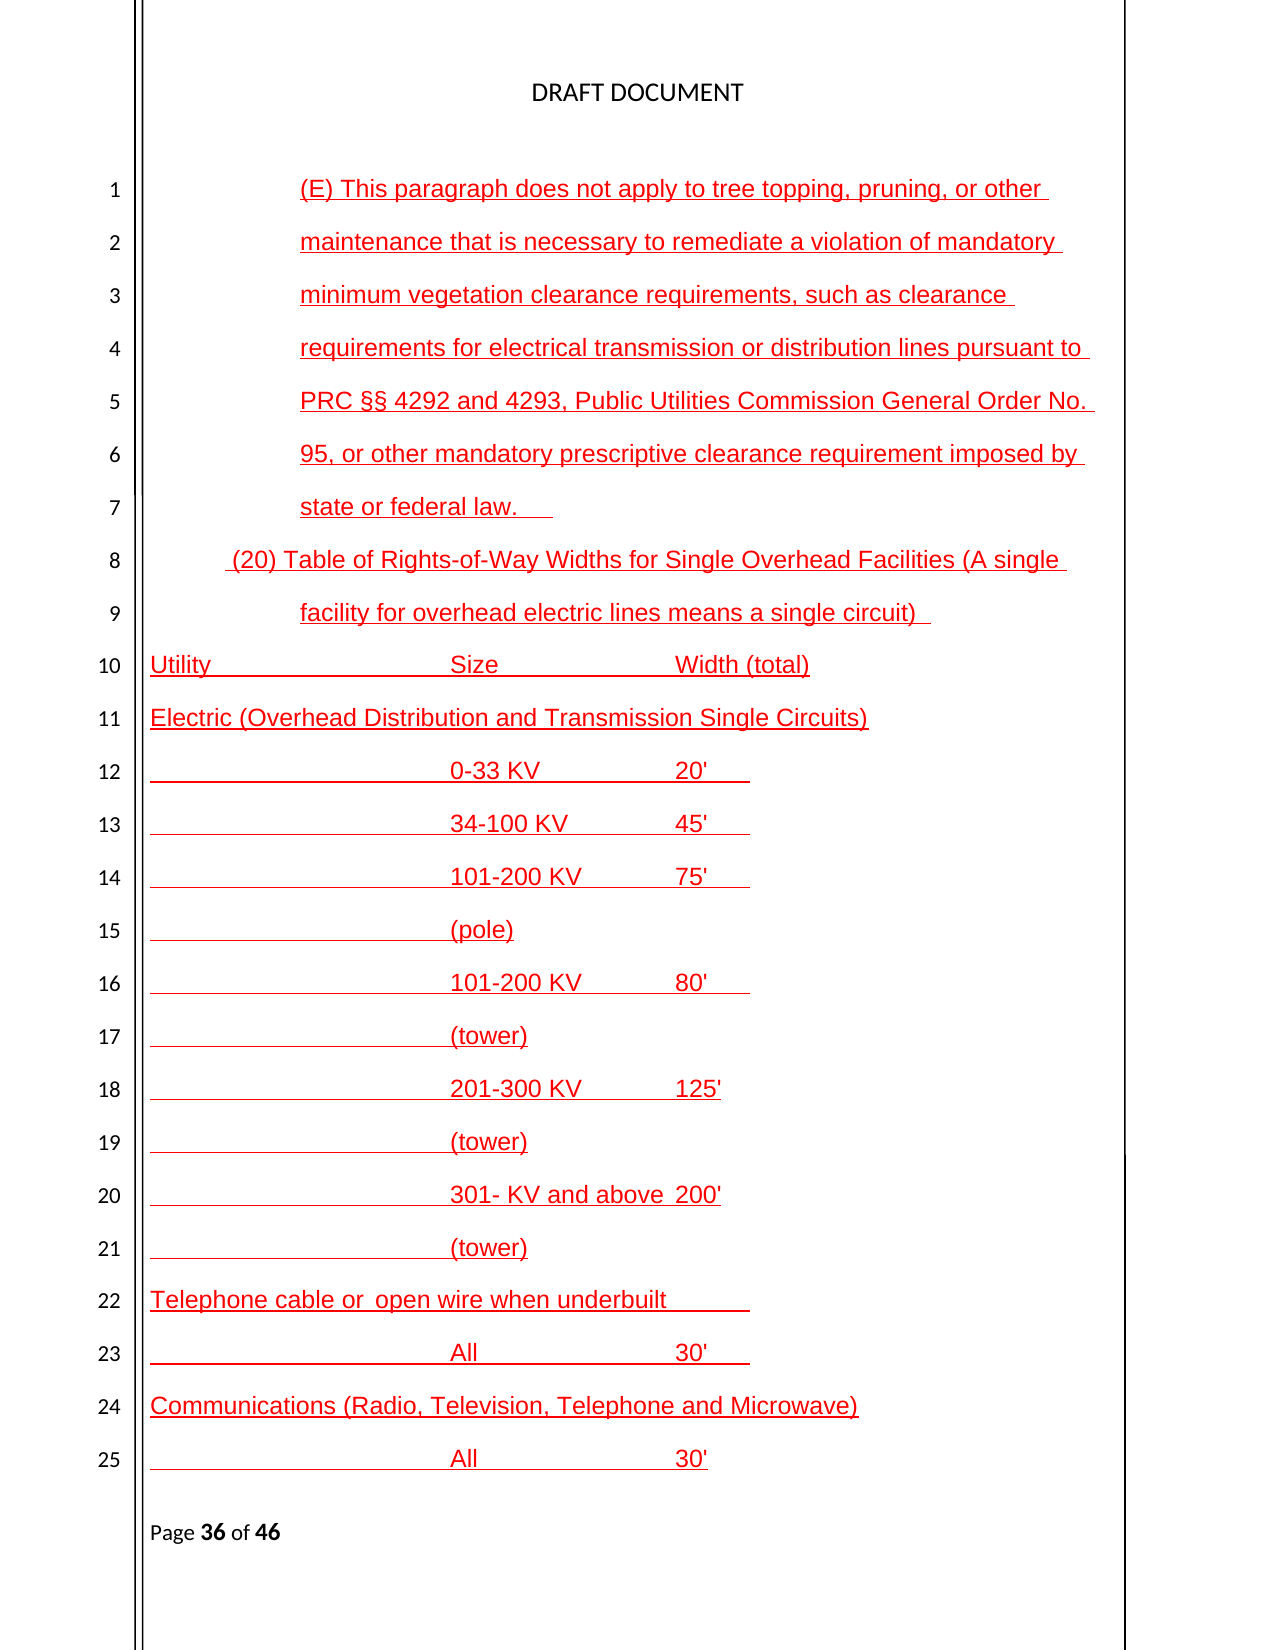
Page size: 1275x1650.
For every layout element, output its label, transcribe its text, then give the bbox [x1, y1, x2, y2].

text 0-33 KV 20' [150, 732, 1125, 785]
text 101-200 KV 75' [150, 838, 1125, 891]
text (20) Table of Rights-of-Way Widths for Single Overhead Facilities (A single facility for overhead electric lines means a single circuit) [225, 520, 1125, 626]
text (pole) [150, 891, 1125, 944]
text All 30' [150, 1420, 1125, 1473]
text All 30' [150, 1314, 1125, 1367]
text Communications (Radio, Television, Telephone and Microwave) [150, 1367, 1125, 1420]
text Utility Size Width (total) [150, 626, 1125, 679]
text Telephone cable or open wire when underbuilt [150, 1261, 1125, 1314]
text 101-200 KV 80' [150, 944, 1125, 997]
text 301- KV and above 200' [150, 1155, 1125, 1208]
text Electric (Overhead Distribution and Transmission Single Circuits) [150, 679, 1125, 732]
text (E) This paragraph does not apply to tree topping, pruning, or other maintenance that is necessary to remediate a violation of mandatory minimum vegetation clearance requirements, such as clearance requirements for electrical transmission or distribution lines pursuant to PRC §§ 4292 and 4293, Public Utilities Commission General Order No. 95, or other mandatory prescriptive clearance requirement imposed by state or federal law. [300, 150, 1125, 520]
text (tower) [150, 1102, 1125, 1155]
text 34-100 KV 45' [150, 785, 1125, 838]
text (tower) [150, 1208, 1125, 1261]
text 201-300 KV 125' [150, 1049, 1125, 1102]
text (tower) [150, 997, 1125, 1049]
